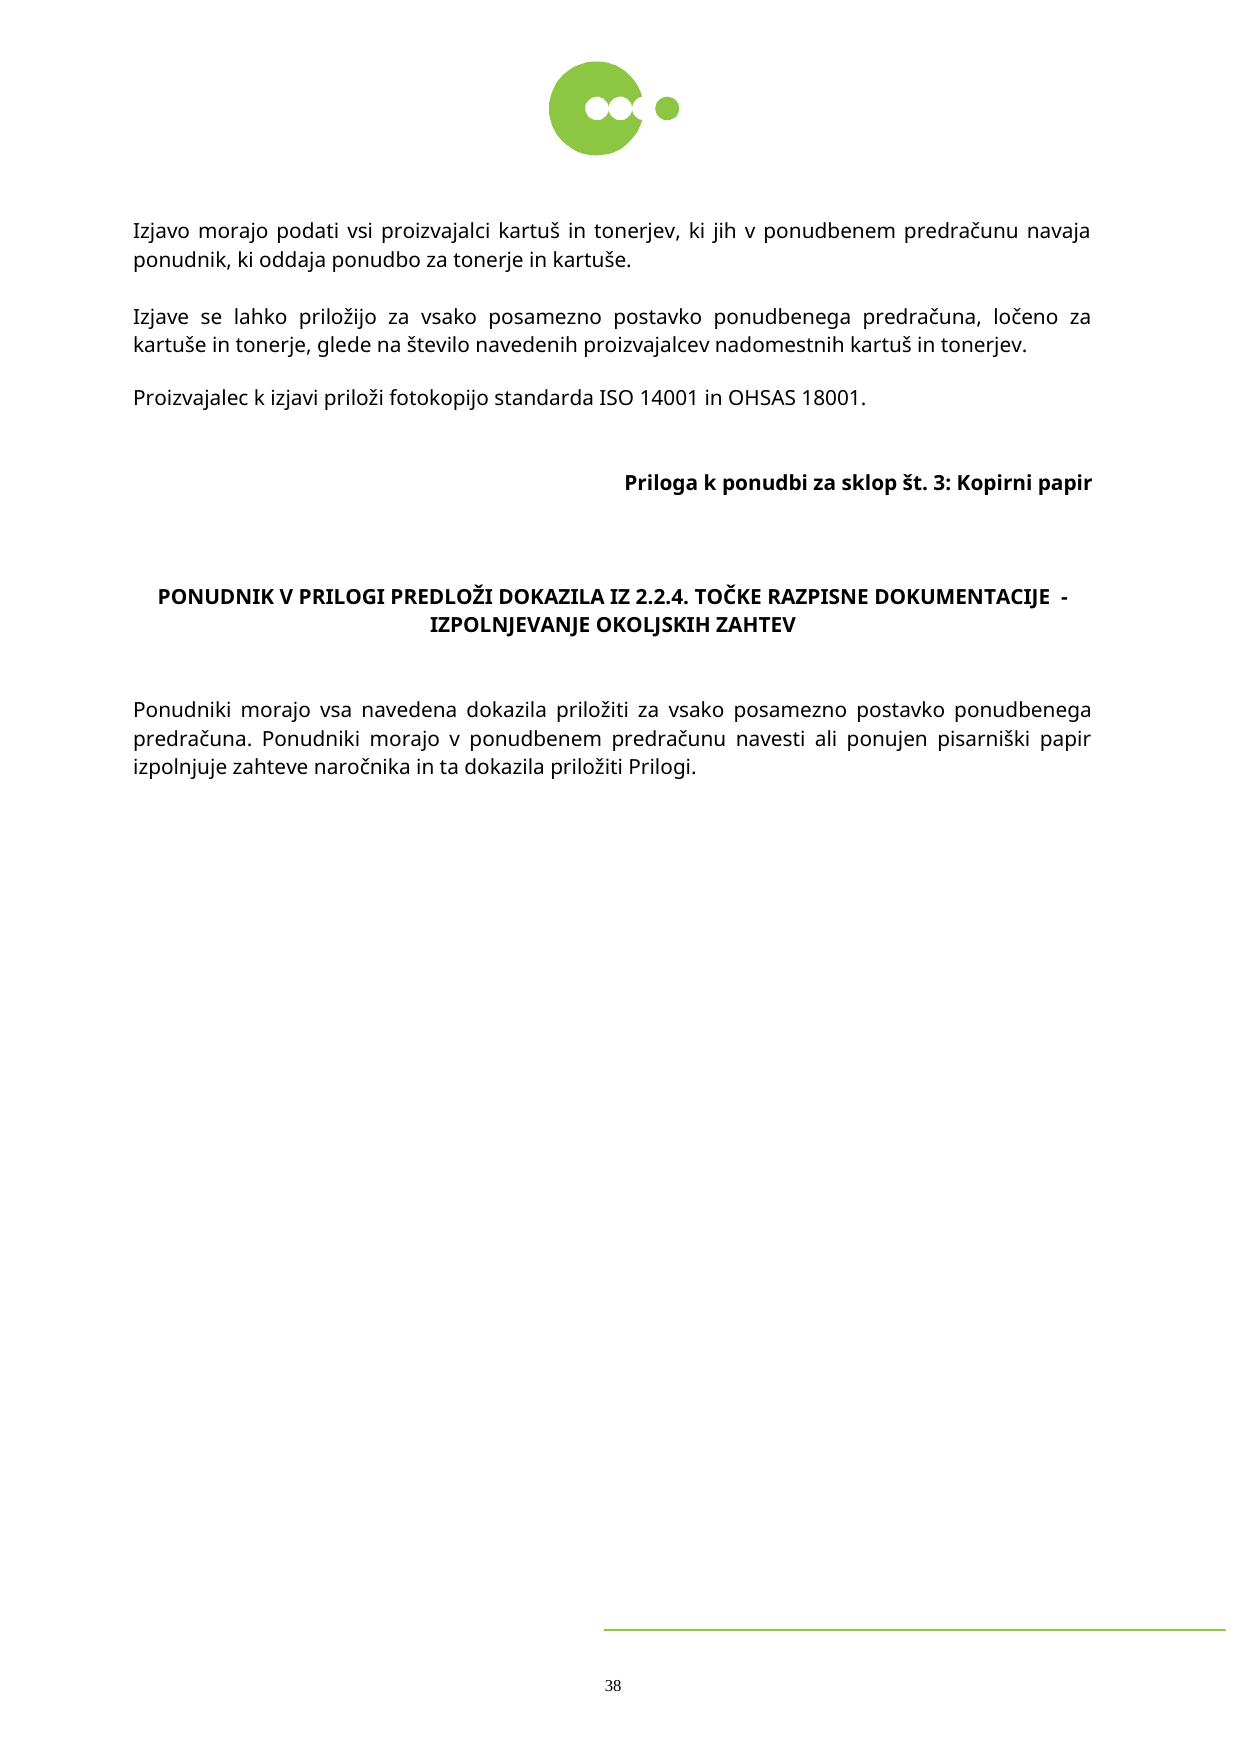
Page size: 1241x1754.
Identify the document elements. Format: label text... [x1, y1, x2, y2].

text Izjave se lahko priložijo za vsako posamezno postavko ponudbenega predračuna, ločeno za kartuše in tonerje, glede na število navedenih proizvajalcev nadomestnih kartuš in tonerjev. [133, 302, 1093, 359]
text Ponudniki morajo vsa navedena dokazila priložiti za vsako posamezno postavko ponudbenega predračuna. Ponudniki morajo v ponudbenem predračunu navesti ali ponujen pisarniški papir izpolnjuje zahteve naročnika in ta dokazila priložiti Prilogi. [133, 696, 1093, 781]
text Priloga k ponudbi za sklop št. 3: Kopirni papir [133, 468, 1093, 497]
text Proizvajalec k izjavi priloži fotokopijo standarda ISO 14001 in OHSAS 18001. [133, 383, 1093, 411]
text PONUDNIK V PRILOGI PREDLOŽI DOKAZILA IZ 2.2.4. TOČKE RAZPISNE DOKUMENTACIJE - IZPOLNJEVANJE OKOLJSKIH ZAHTEV [133, 582, 1093, 639]
text Izjavo morajo podati vsi proizvajalci kartuš in tonerjev, ki jih v ponudbenem predračunu navaja ponudnik, ki oddaja ponudbo za tonerje in kartuše. [133, 217, 1093, 273]
